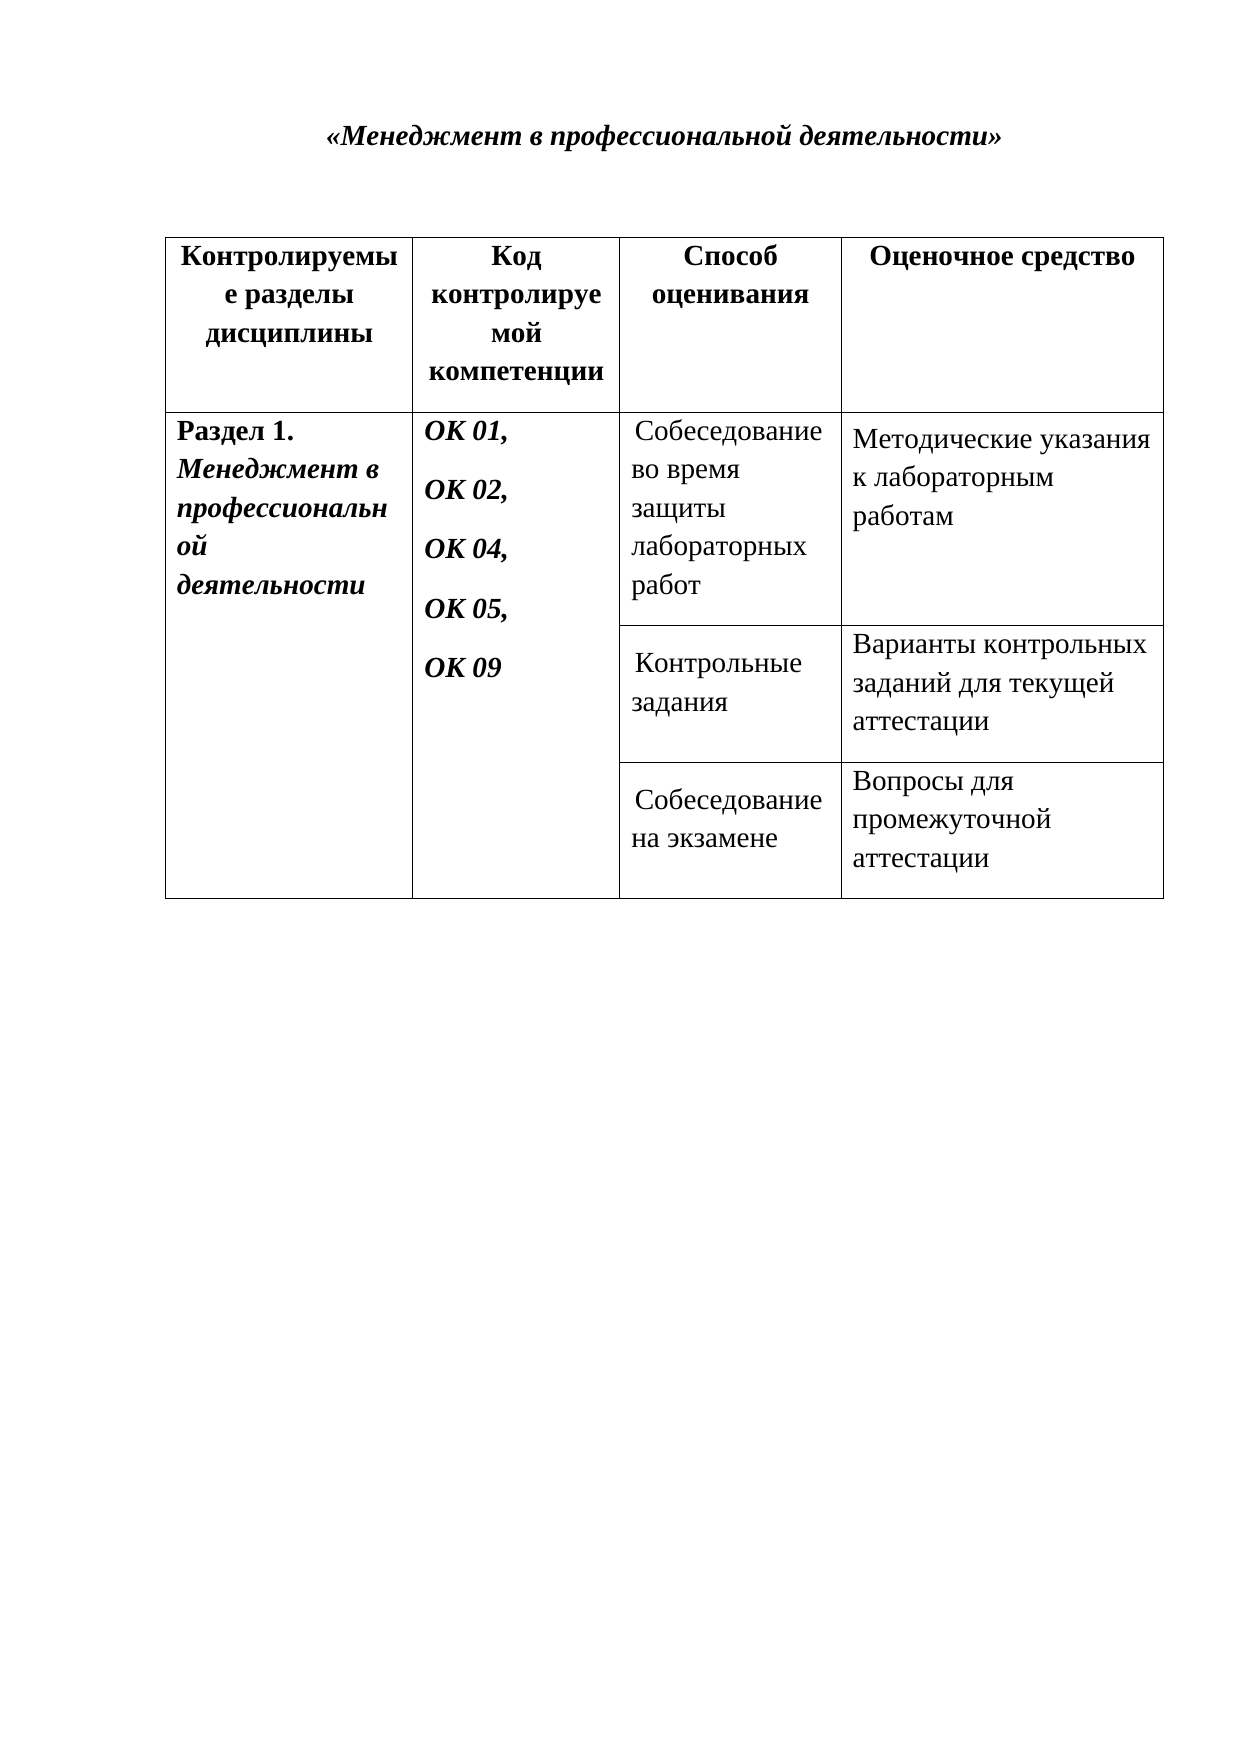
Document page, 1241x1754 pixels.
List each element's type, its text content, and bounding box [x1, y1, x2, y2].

table_cell Вопросы для промежуточной аттестации [842, 763, 1163, 898]
table_header Способ оценивания [620, 238, 841, 412]
table_cell Собеседование во время защиты лабораторных работ [620, 413, 841, 625]
table_cell Контрольные задания [620, 626, 841, 762]
table_cell Методические указания к лабораторным работам [842, 413, 1163, 625]
table_cell Собеседование на экзамене [620, 763, 841, 898]
table_header Код контролируемой компетенции [413, 238, 619, 412]
table_cell ОК 01, ОК 02, ОК 04, ОК 05, ОК 09 [413, 413, 619, 898]
table_cell Варианты контрольных заданий для текущей аттестации [842, 626, 1163, 762]
table_header Оценочное средство [842, 238, 1163, 412]
table_header Контролируемые разделы дисциплины [166, 238, 412, 412]
text «Менеджмент в профессиональной деятельности» [177, 118, 1152, 152]
table_cell Раздел 1. Менеджмент в профессиональной деятельности [166, 413, 412, 898]
